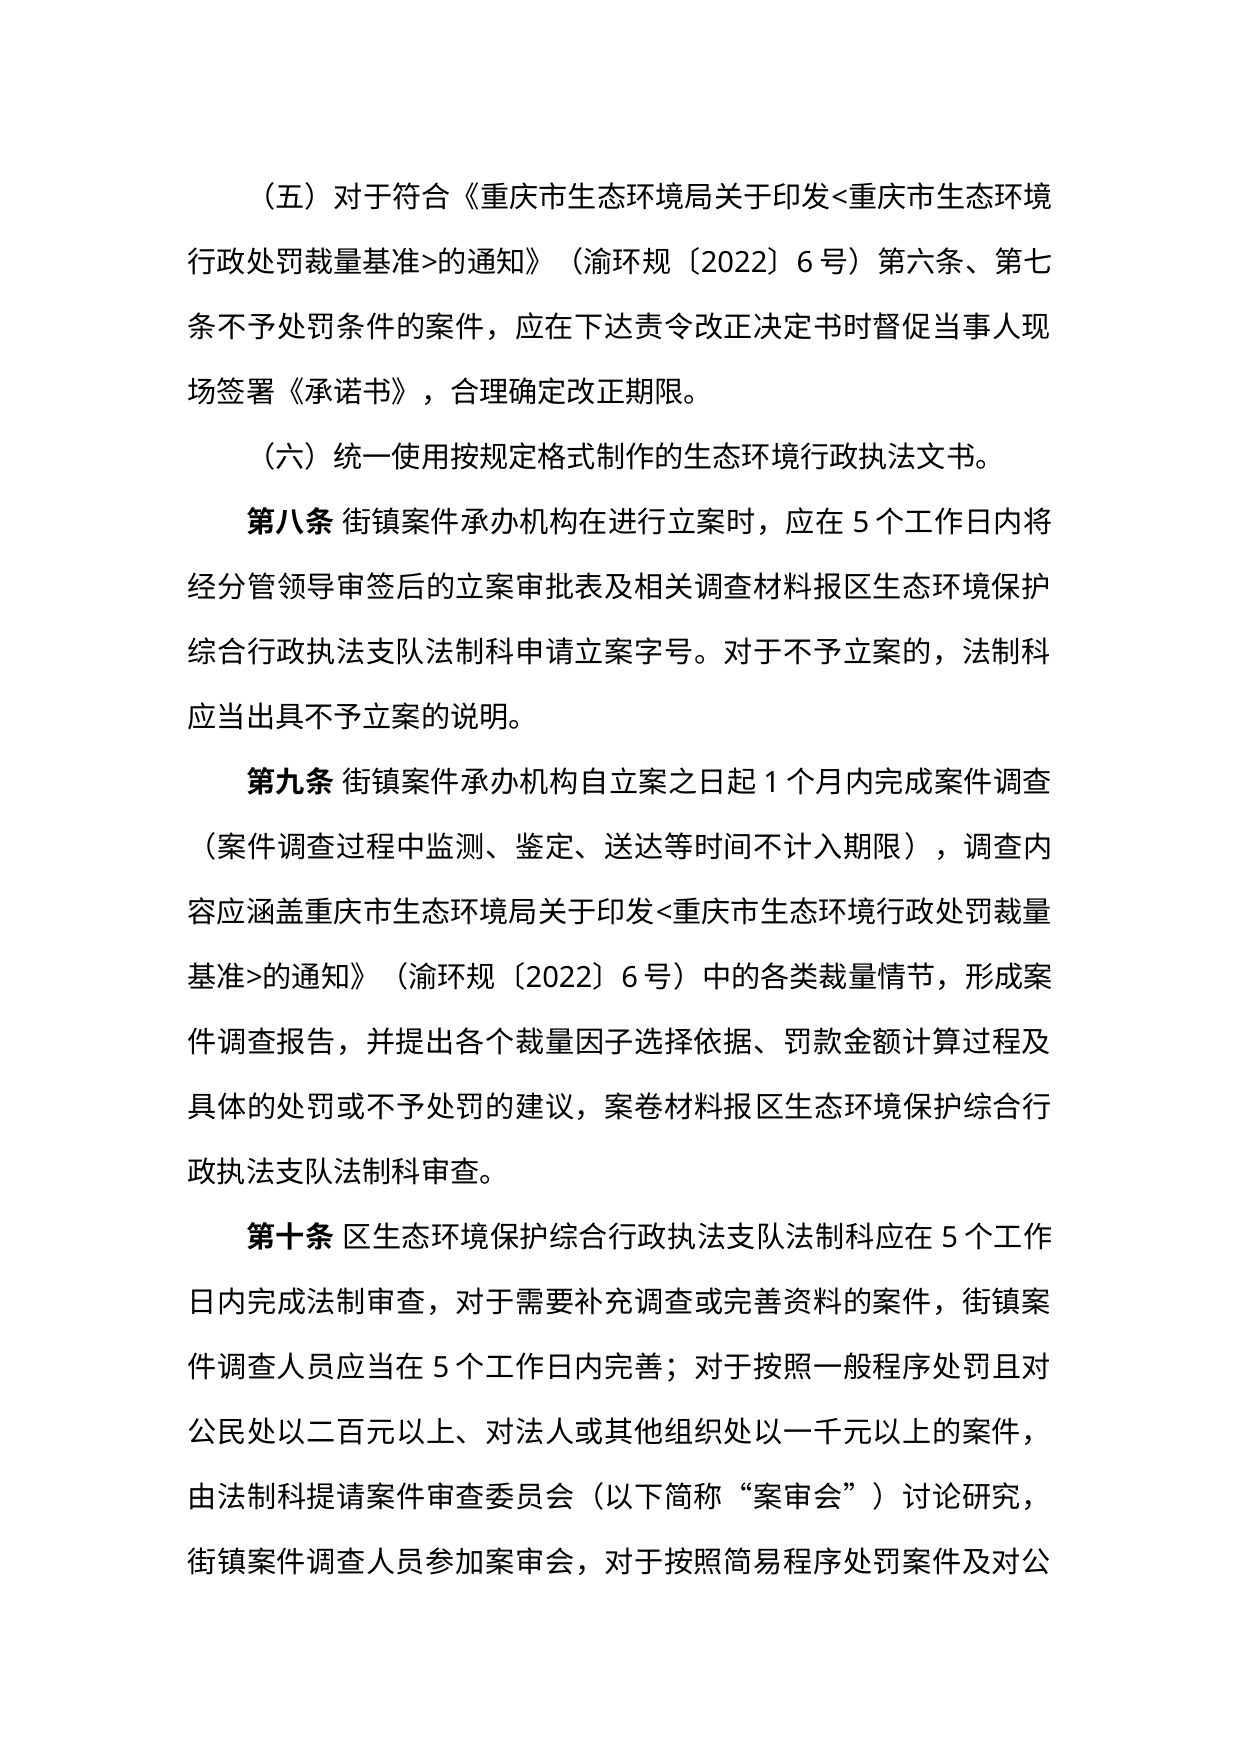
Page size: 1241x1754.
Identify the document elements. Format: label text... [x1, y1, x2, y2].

text （五）对于符合《重庆市生态环境局关于印发<重庆市生态环境行政处罚裁量基准>的通知》（渝环规〔2022〕6号）第六条、第七条不予处罚条件的案件，应在下达责令改正决定书时督促当事人现场签署《承诺书》，合理确定改正期限。 [187, 162, 1053, 422]
text （六）统一使用按规定格式制作的生态环境行政执法文书。 [187, 422, 1053, 487]
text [187, 1202, 1053, 1592]
text 第九条 街镇案件承办机构自立案之日起1个月内完成案件调查（案件调查过程中监测、鉴定、送达等时间不计入期限），调查内容应涵盖重庆市生态环境局关于印发<重庆市生态环境行政处罚裁量基准>的通知》（渝环规〔2022〕6号）中的各类裁量情节，形成案件调查报告，并提出各个裁量因子选择依据、罚款金额计算过程及具体的处罚或不予处罚的建议，案卷材料报区生态环境保护综合行政执法支队法制科审查。 [187, 747, 1053, 1202]
text 第八条 街镇案件承办机构在进行立案时，应在5个工作日内将经分管领导审签后的立案审批表及相关调查材料报区生态环境保护综合行政执法支队法制科申请立案字号。对于不予立案的，法制科应当出具不予立案的说明。 [187, 487, 1053, 747]
